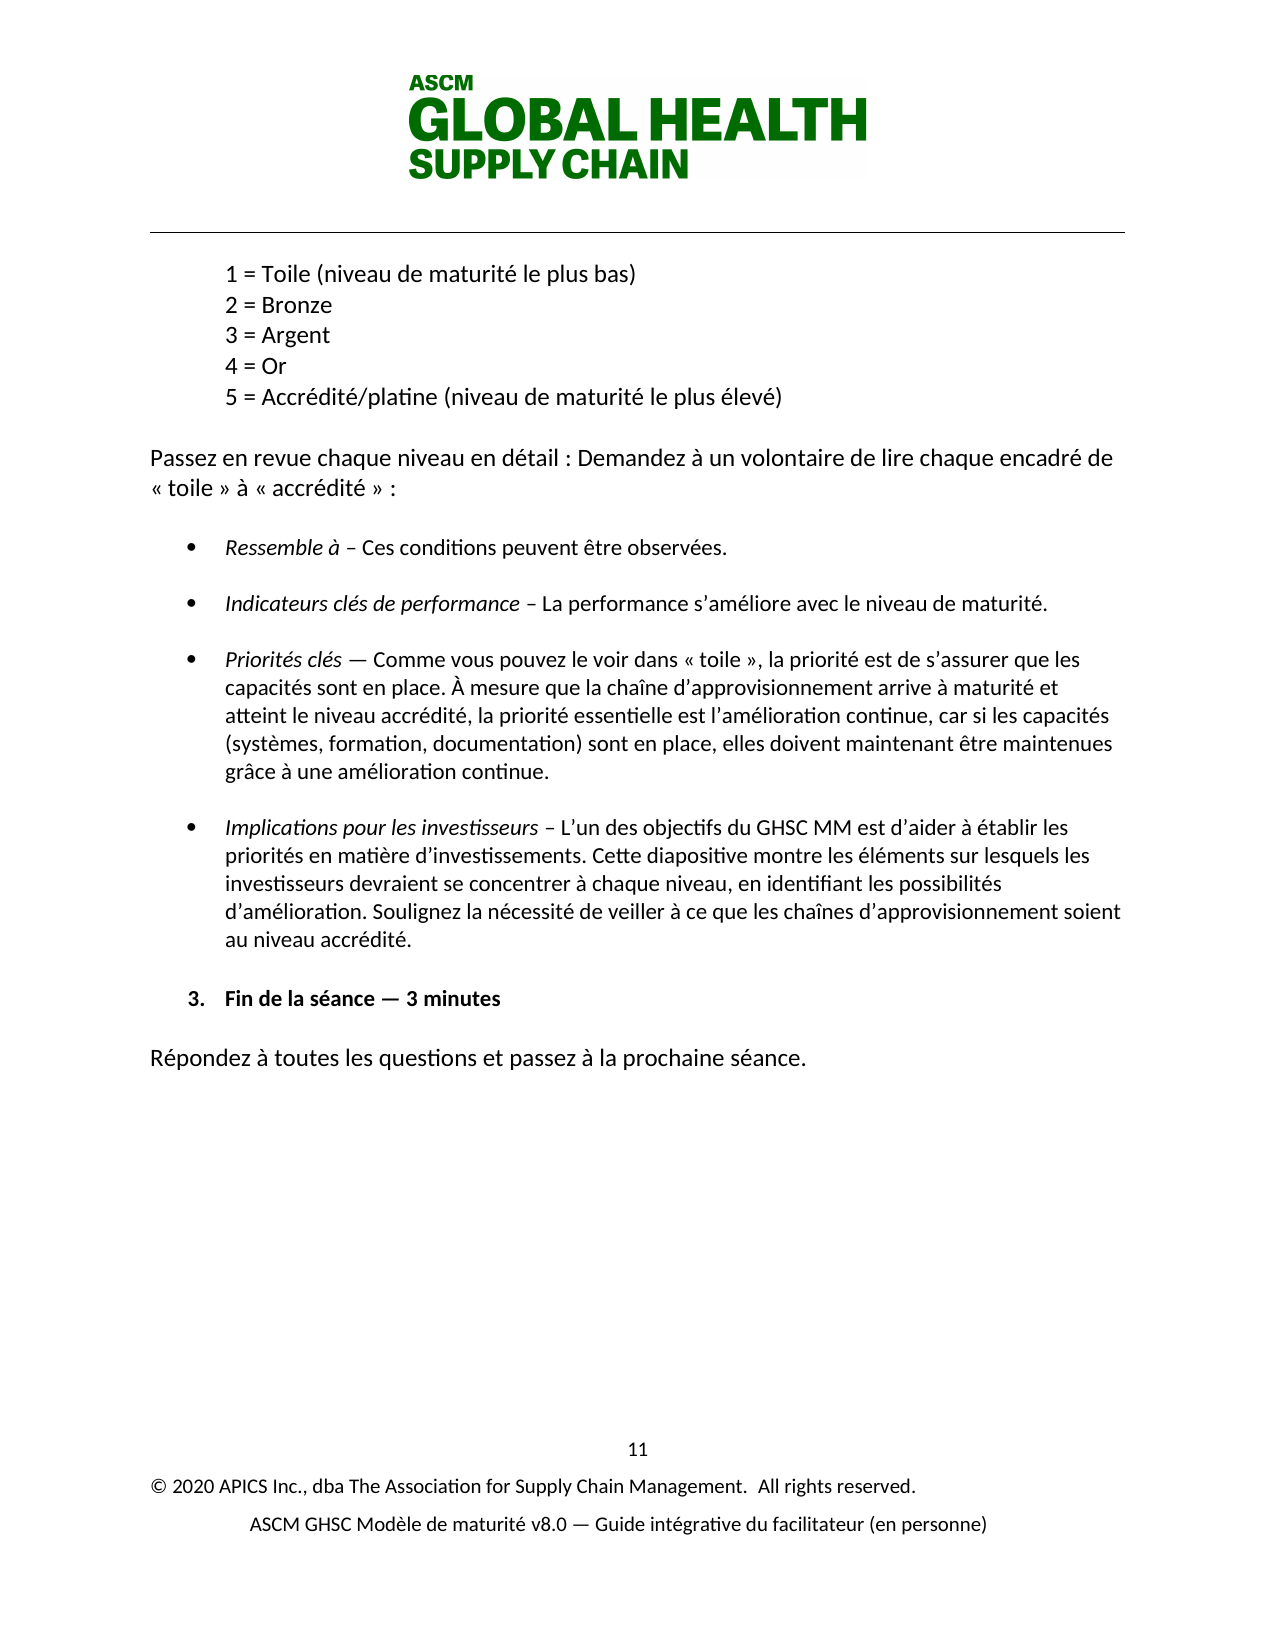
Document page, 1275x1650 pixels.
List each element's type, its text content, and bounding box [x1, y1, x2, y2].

list Ressemble à – Ces conditions peuvent être observées. [187, 533, 1125, 561]
list Fin de la séance — 3 minutes [187, 984, 1125, 1012]
list Implications pour les investisseurs – L’un des objectifs du GHSC MM est d’aider à établir les priorités en matière d’investissements. Cette diapositive montre les éléments sur lesquels les investisseurs devraient se concentrer à chaque niveau, en identifiant les possibilités d’amélioration. Soulignez la nécessité de veiller à ce que les chaînes d’approvisionnement soient au niveau accrédité. [187, 813, 1125, 953]
list Indicateurs clés de performance – La performance s’améliore avec le niveau de maturité. [187, 589, 1125, 617]
text 5 = Accrédité/platine (niveau de maturité le plus élevé) [225, 381, 1125, 411]
text 2 = Bronze [225, 289, 1125, 319]
text 1 = Toile (niveau de maturité le plus bas) [225, 258, 1125, 289]
text 4 = Or [225, 350, 1125, 381]
text Répondez à toutes les questions et passez à la prochaine séance. [150, 1043, 1125, 1073]
picture [409, 75, 867, 179]
text Passez en revue chaque niveau en détail : Demandez à un volontaire de lire chaque encadré de « toile » à « accrédité » : [150, 442, 1125, 503]
text 3 = Argent [225, 319, 1125, 350]
list Priorités clés — Comme vous pouvez le voir dans « toile », la priorité est de s’assurer que les capacités sont en place. À mesure que la chaîne d’approvisionnement arrive à maturité et atteint le niveau accrédité, la priorité essentielle est l’amélioration continue, car si les capacités (systèmes, formation, documentation) sont en place, elles doivent maintenant être maintenues grâce à une amélioration continue. [187, 645, 1125, 785]
